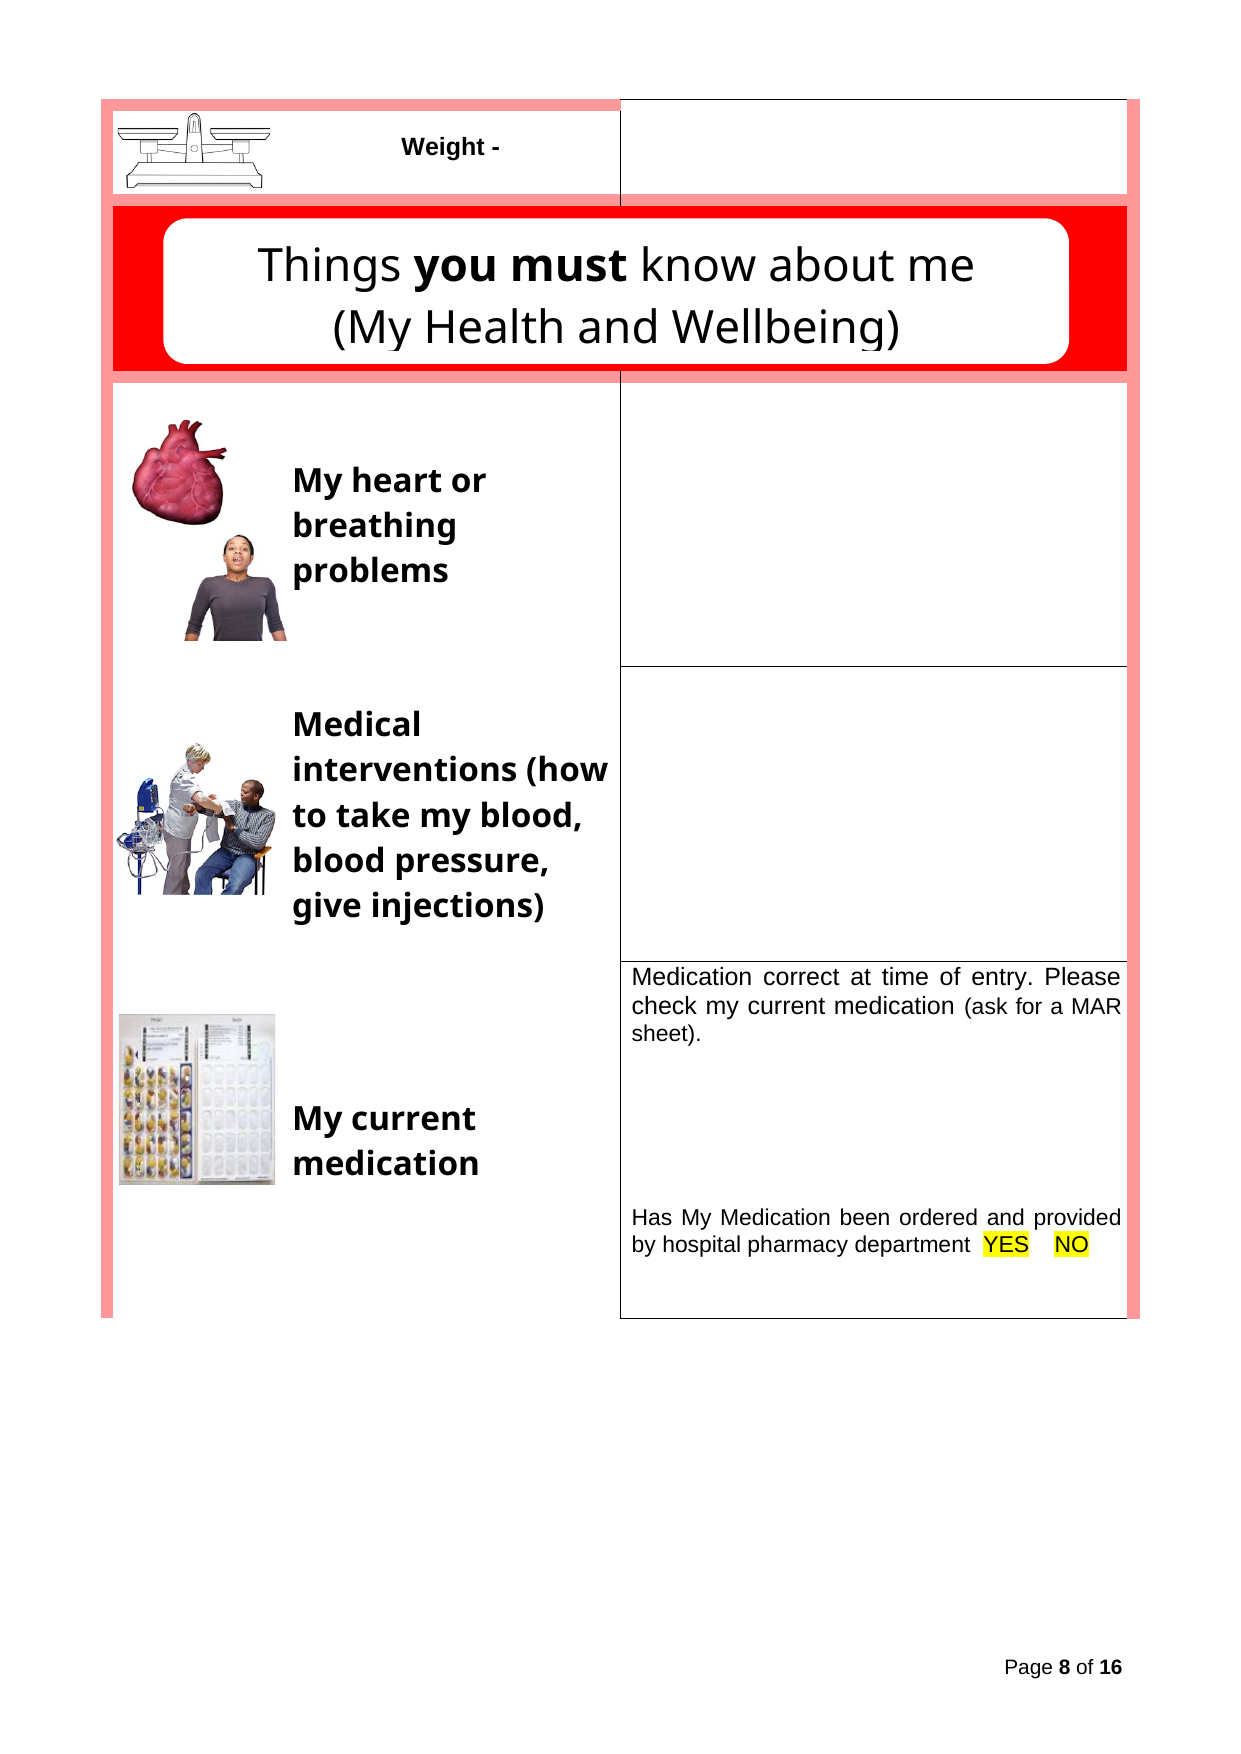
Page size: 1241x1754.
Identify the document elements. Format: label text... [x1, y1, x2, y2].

table_cell My current medication [281, 961, 620, 1318]
table_cell [113, 666, 281, 961]
picture [118, 1014, 275, 1185]
table_cell [621, 383, 1127, 666]
table_cell [621, 100, 1127, 193]
picture [117, 113, 270, 188]
picture [184, 534, 287, 641]
picture [116, 743, 276, 895]
table_cell [621, 667, 1127, 961]
table_cell Weight - [281, 111, 620, 193]
table_cell [113, 961, 281, 1318]
table_cell Medication correct at time of entry. Please check my current medication (ask for a MAR sheet). Has My Medication been ordered and provided by hospital pharmacy department YES NO [621, 962, 1127, 1318]
table_cell [113, 206, 1127, 371]
table_cell [113, 111, 281, 193]
table_cell [113, 383, 281, 666]
table_cell Medical interventions (how to take my blood, blood pressure, give injections) [281, 666, 620, 961]
picture [132, 416, 227, 525]
table_cell My heart or breathing problems [281, 383, 620, 666]
